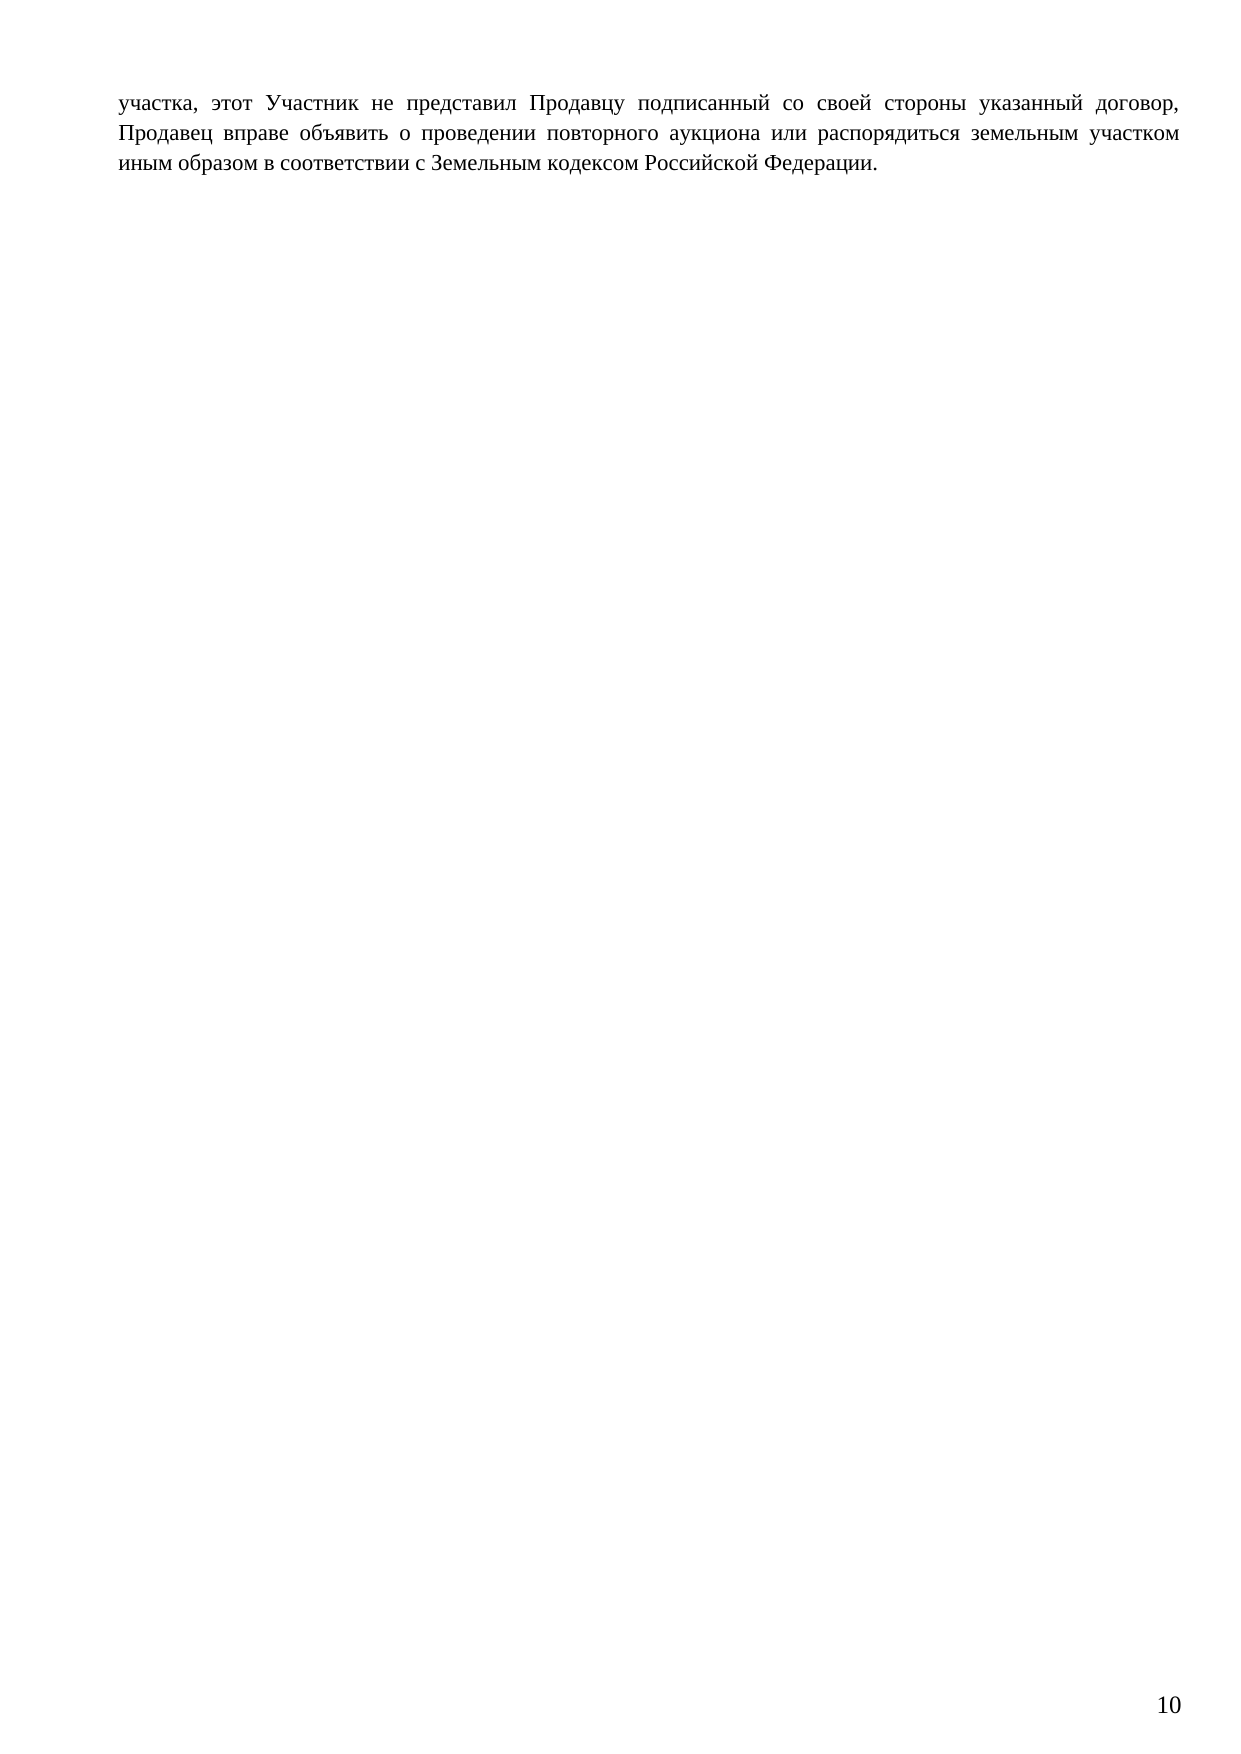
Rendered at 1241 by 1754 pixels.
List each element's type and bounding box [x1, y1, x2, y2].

text [118, 89, 1181, 175]
